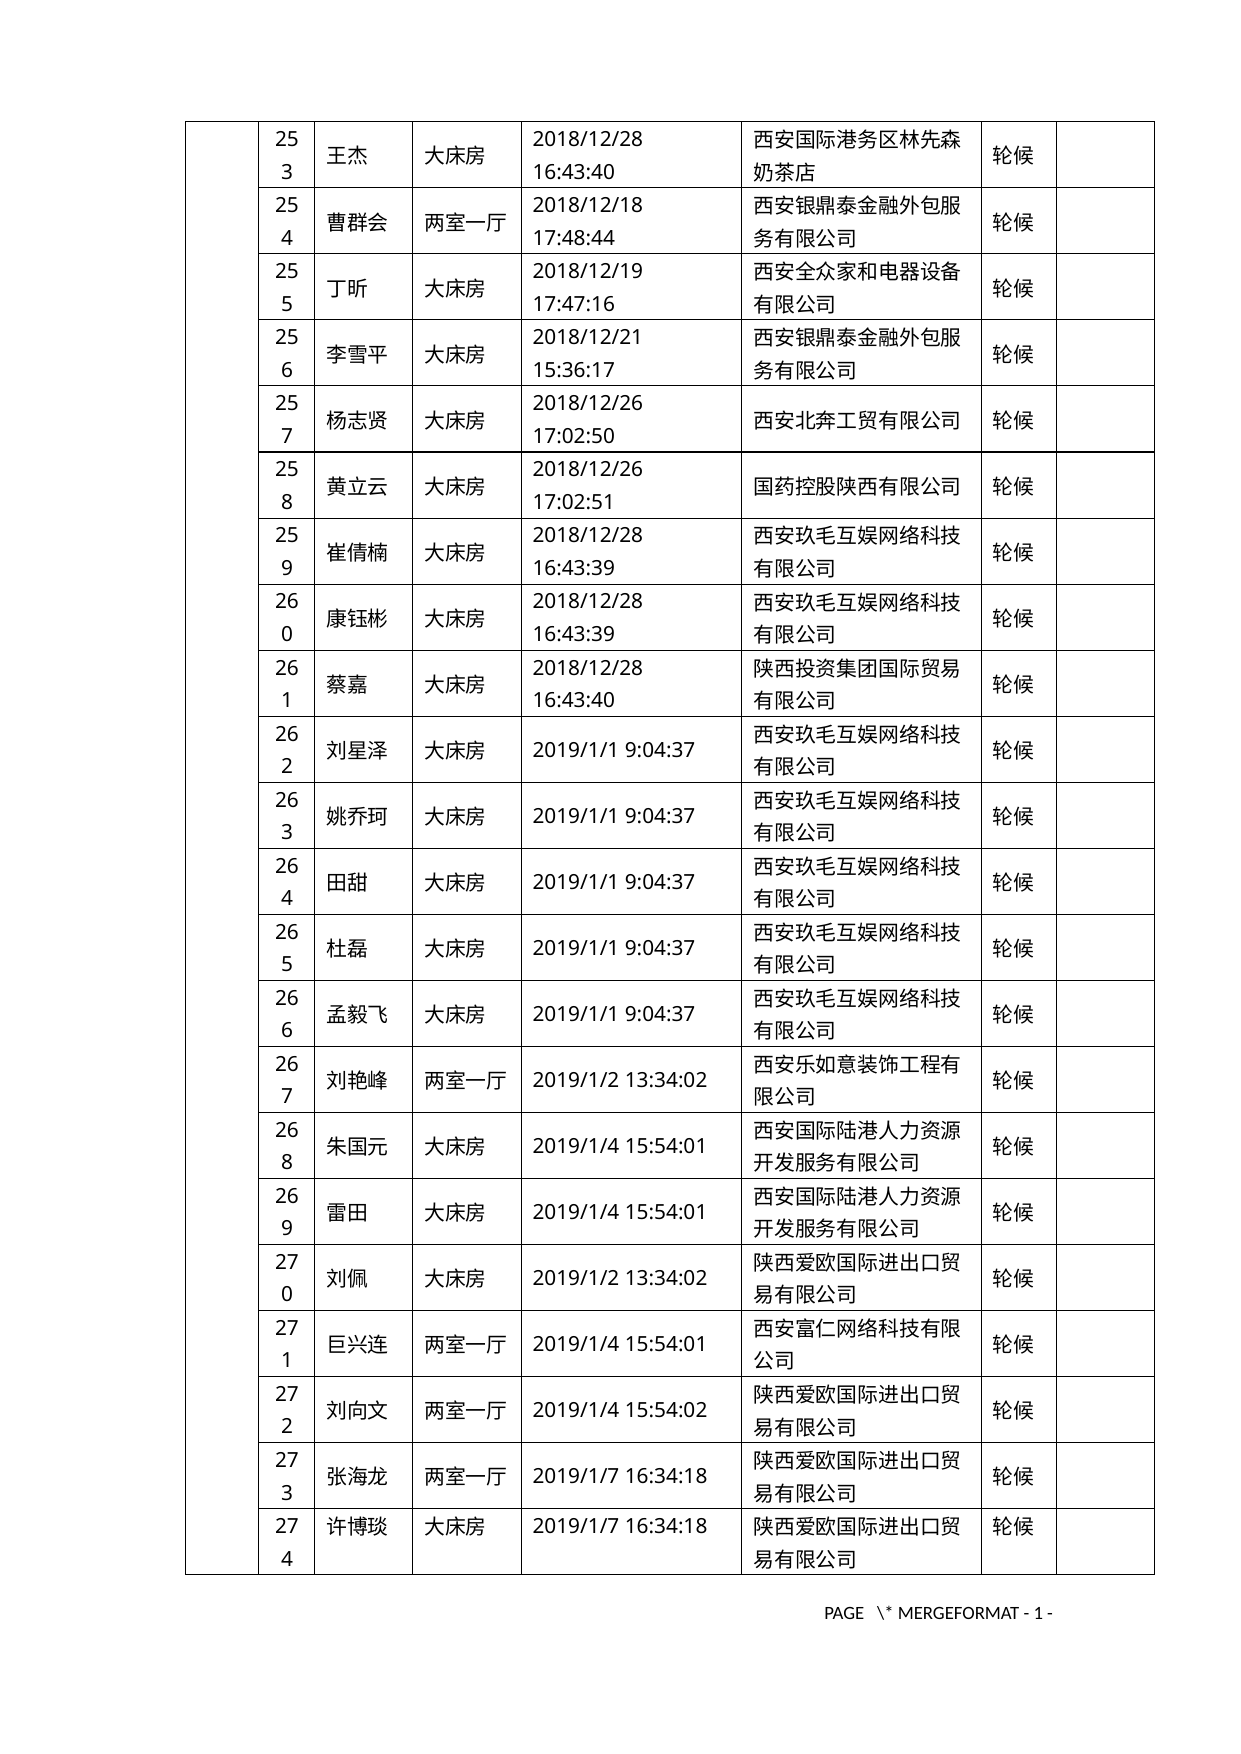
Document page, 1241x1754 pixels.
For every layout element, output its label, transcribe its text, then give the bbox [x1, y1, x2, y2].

table_cell 黄立云 [315, 453, 412, 517]
table_cell 大床房 [413, 849, 521, 914]
table_cell 274 [259, 1509, 314, 1574]
table_cell 西安富仁网络科技有限公司 [742, 1311, 981, 1376]
table_cell 259 [259, 519, 314, 583]
table_cell 轮候 [982, 717, 1056, 782]
table_cell 2019/1/7 16:34:18 [522, 1443, 741, 1508]
table_cell [1057, 849, 1154, 914]
table_cell 轮候 [982, 981, 1056, 1046]
table_cell [1057, 1245, 1154, 1310]
table_cell 轮候 [982, 1509, 1056, 1574]
table_cell 姚乔珂 [315, 783, 412, 848]
table_cell [1057, 188, 1154, 253]
table_cell 2018/12/28 16:43:39 [522, 519, 741, 583]
table_cell 2018/12/28 16:43:39 [522, 585, 741, 649]
table_cell [1057, 783, 1154, 848]
table_cell 2019/1/1 9:04:37 [522, 717, 741, 782]
table_cell 大床房 [413, 386, 521, 451]
table_cell 西安全众家和电器设备有限公司 [742, 254, 981, 319]
table_cell 2019/1/1 9:04:37 [522, 849, 741, 914]
table_cell 2019/1/1 9:04:37 [522, 783, 741, 848]
table_cell 2019/1/7 16:34:18 [522, 1509, 741, 1574]
table_cell [1057, 122, 1154, 187]
table_cell 轮候 [982, 1311, 1056, 1376]
table_cell [1057, 254, 1154, 319]
table_cell 轮候 [982, 1047, 1056, 1112]
table_cell [1057, 1113, 1154, 1178]
table_cell 大床房 [413, 320, 521, 385]
table_cell 大床房 [413, 122, 521, 187]
table_cell 刘星泽 [315, 717, 412, 782]
table_cell 263 [259, 783, 314, 848]
table_cell 西安玖毛互娱网络科技有限公司 [742, 915, 981, 980]
table_cell 轮候 [982, 386, 1056, 451]
table_cell 李雪平 [315, 320, 412, 385]
table_cell 265 [259, 915, 314, 980]
table_cell 2018/12/21 15:36:17 [522, 320, 741, 385]
table_cell 轮候 [982, 1113, 1056, 1178]
table_cell [1057, 1377, 1154, 1442]
table_cell 262 [259, 717, 314, 782]
table_cell 陕西投资集团国际贸易有限公司 [742, 651, 981, 716]
table_cell 大床房 [413, 915, 521, 980]
table_cell 西安乐如意装饰工程有限公司 [742, 1047, 981, 1112]
table_cell 257 [259, 386, 314, 451]
table_cell 杨志贤 [315, 386, 412, 451]
table_cell 王杰 [315, 122, 412, 187]
table_cell 轮候 [982, 254, 1056, 319]
table_cell 刘向文 [315, 1377, 412, 1442]
table_cell [1057, 320, 1154, 385]
table_cell 261 [259, 651, 314, 716]
table_cell 西安玖毛互娱网络科技有限公司 [742, 585, 981, 649]
table_cell 270 [259, 1245, 314, 1310]
table_cell 2018/12/18 17:48:44 [522, 188, 741, 253]
table_cell [1057, 1047, 1154, 1112]
table_cell 陕西爱欧国际进出口贸易有限公司 [742, 1377, 981, 1442]
table_cell 轮候 [982, 849, 1056, 914]
table_cell 轮候 [982, 122, 1056, 187]
table_cell 轮候 [982, 1377, 1056, 1442]
table_cell 2019/1/1 9:04:37 [522, 915, 741, 980]
table_cell 266 [259, 981, 314, 1046]
table_cell 2018/12/28 16:43:40 [522, 122, 741, 187]
table_cell 2018/12/19 17:47:16 [522, 254, 741, 319]
table_cell [1057, 651, 1154, 716]
table_cell 272 [259, 1377, 314, 1442]
table_cell 西安玖毛互娱网络科技有限公司 [742, 717, 981, 782]
table_cell [1057, 915, 1154, 980]
table_cell 2019/1/2 13:34:02 [522, 1245, 741, 1310]
table_cell 大床房 [413, 783, 521, 848]
table_cell 轮候 [982, 1179, 1056, 1244]
table_cell 西安银鼎泰金融外包服务有限公司 [742, 188, 981, 253]
table_cell 孟毅飞 [315, 981, 412, 1046]
table_cell 轮候 [982, 585, 1056, 649]
table_cell 2018/12/28 16:43:40 [522, 651, 741, 716]
table_cell 西安国际陆港人力资源开发服务有限公司 [742, 1179, 981, 1244]
table_cell 271 [259, 1311, 314, 1376]
table_cell 256 [259, 320, 314, 385]
table_cell [1057, 386, 1154, 451]
table_cell 258 [259, 453, 314, 517]
table_cell 轮候 [982, 453, 1056, 517]
table_cell 两室一厅 [413, 188, 521, 253]
table_cell 两室一厅 [413, 1377, 521, 1442]
table_cell [1057, 717, 1154, 782]
table_cell 国药控股陕西有限公司 [742, 453, 981, 517]
table_cell [1057, 1443, 1154, 1508]
table_cell 269 [259, 1179, 314, 1244]
table_cell 2019/1/1 9:04:37 [522, 981, 741, 1046]
table_cell 254 [259, 188, 314, 253]
table_cell 西安玖毛互娱网络科技有限公司 [742, 981, 981, 1046]
table_cell 260 [259, 585, 314, 649]
table_cell 268 [259, 1113, 314, 1178]
table_cell 朱国元 [315, 1113, 412, 1178]
table_cell 西安银鼎泰金融外包服务有限公司 [742, 320, 981, 385]
table_cell 许博琰 [315, 1509, 412, 1574]
table_cell 刘佩 [315, 1245, 412, 1310]
table_cell 田甜 [315, 849, 412, 914]
table_cell 轮候 [982, 651, 1056, 716]
table_cell 2018/12/26 17:02:51 [522, 453, 741, 517]
table_cell 大床房 [413, 717, 521, 782]
table_cell 轮候 [982, 783, 1056, 848]
table_cell 264 [259, 849, 314, 914]
table_cell 大床房 [413, 651, 521, 716]
table_cell 西安玖毛互娱网络科技有限公司 [742, 783, 981, 848]
table_cell 杜磊 [315, 915, 412, 980]
table_cell 崔倩楠 [315, 519, 412, 583]
table_cell 2019/1/4 15:54:01 [522, 1179, 741, 1244]
table_cell 轮候 [982, 320, 1056, 385]
table_cell [1057, 519, 1154, 583]
table_cell [1057, 453, 1154, 517]
table_cell [1057, 1179, 1154, 1244]
table_cell 康钰彬 [315, 585, 412, 649]
table_cell 2019/1/4 15:54:01 [522, 1311, 741, 1376]
table_cell 蔡嘉 [315, 651, 412, 716]
table_cell [1057, 1311, 1154, 1376]
table_cell 2019/1/4 15:54:02 [522, 1377, 741, 1442]
table_cell 大床房 [413, 1113, 521, 1178]
table_cell 大床房 [413, 453, 521, 517]
table_cell 大床房 [413, 585, 521, 649]
table_cell [1057, 981, 1154, 1046]
table_cell 张海龙 [315, 1443, 412, 1508]
table_cell 267 [259, 1047, 314, 1112]
table_cell 轮候 [982, 915, 1056, 980]
table_cell 西安玖毛互娱网络科技有限公司 [742, 849, 981, 914]
table_cell 255 [259, 254, 314, 319]
table_cell 两室一厅 [413, 1443, 521, 1508]
table_cell 两室一厅 [413, 1047, 521, 1112]
table_cell 西安玖毛互娱网络科技有限公司 [742, 519, 981, 583]
table_cell 陕西爱欧国际进出口贸易有限公司 [742, 1443, 981, 1508]
table_cell 253 [259, 122, 314, 187]
table_cell 大床房 [413, 1509, 521, 1574]
table_cell 2019/1/4 15:54:01 [522, 1113, 741, 1178]
table_cell 两室一厅 [413, 1311, 521, 1376]
table_cell 大床房 [413, 1245, 521, 1310]
table_cell 轮候 [982, 1443, 1056, 1508]
table_cell [1057, 585, 1154, 649]
table_cell 大床房 [413, 981, 521, 1046]
table_cell 巨兴连 [315, 1311, 412, 1376]
table_cell 曹群会 [315, 188, 412, 253]
table_cell 2019/1/2 13:34:02 [522, 1047, 741, 1112]
table_cell 大床房 [413, 1179, 521, 1244]
table_cell 陕西爱欧国际进出口贸易有限公司 [742, 1509, 981, 1574]
table_cell 丁昕 [315, 254, 412, 319]
table_cell 大床房 [413, 254, 521, 319]
table_cell 大床房 [413, 519, 521, 583]
table_cell 轮候 [982, 1245, 1056, 1310]
table_cell 2018/12/26 17:02:50 [522, 386, 741, 451]
table_cell 陕西爱欧国际进出口贸易有限公司 [742, 1245, 981, 1310]
table_cell 西安国际陆港人力资源开发服务有限公司 [742, 1113, 981, 1178]
table_cell 西安国际港务区林先森奶茶店 [742, 122, 981, 187]
table_cell 刘艳峰 [315, 1047, 412, 1112]
table_cell 轮候 [982, 188, 1056, 253]
table_cell 273 [259, 1443, 314, 1508]
table_cell 雷田 [315, 1179, 412, 1244]
table_cell [1057, 1509, 1154, 1574]
table_cell 轮候 [982, 519, 1056, 583]
table_cell 西安北奔工贸有限公司 [742, 386, 981, 451]
